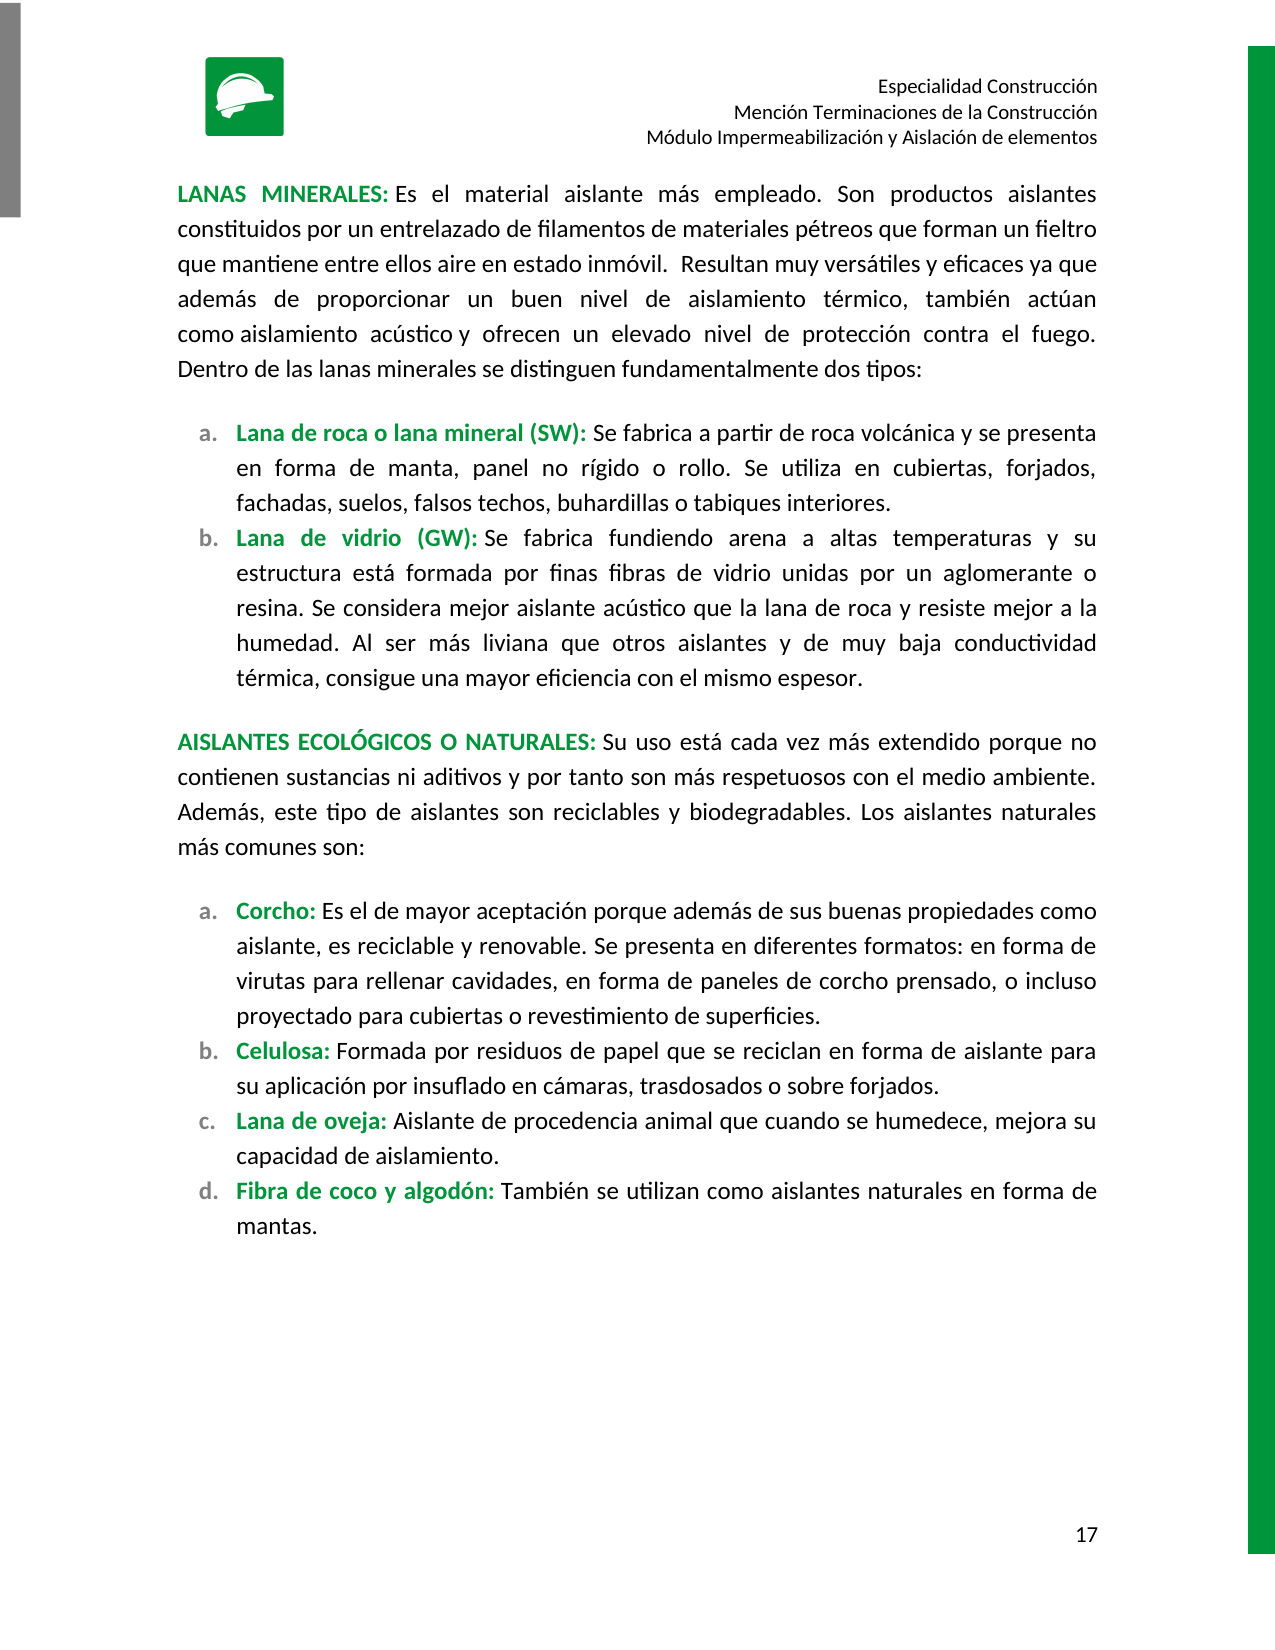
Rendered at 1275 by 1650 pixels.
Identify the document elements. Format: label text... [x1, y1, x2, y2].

list Fibra de coco y algodón: También se utilizan como aislantes naturales en forma de mantas. [199, 1176, 1098, 1241]
list Lana de oveja: Aislante de procedencia animal que cuando se humedece, mejora su capacidad de aislamiento. [199, 1106, 1098, 1171]
picture [205, 57, 284, 136]
list Lana de roca o lana mineral (SW): Se fabrica a partir de roca volcánica y se presenta en forma de manta, panel no rígido o rollo. Se utiliza en cubiertas, forjados, fachadas, suelos, falsos techos, buhardillas o tabiques interiores. [199, 417, 1098, 518]
text AISLANTES ECOLÓGICOS O NATURALES: Su uso está cada vez más extendido porque no contienen sustancias ni aditivos y por tanto son más respetuosos con el medio ambiente. Además, este tipo de aislantes son reciclables y biodegradables. Los aislantes naturales más comunes son: [177, 726, 1098, 862]
list Celulosa: Formada por residuos de papel que se reciclan en forma de aislante para su aplicación por insuflado en cámaras, trasdosados o sobre forjados. [199, 1036, 1098, 1101]
text LANAS MINERALES: Es el material aislante más empleado. Son productos aislantes constituidos por un entrelazado de filamentos de materiales pétreos que forman un fieltro que mantiene entre ellos aire en estado inmóvil. Resultan muy versátiles y eficaces ya que además de proporcionar un buen nivel de aislamiento térmico, también actúan como aislamiento acústico y ofrecen un elevado nivel de protección contra el fuego. Dentro de las lanas minerales se distinguen fundamentalmente dos tipos: [177, 178, 1098, 383]
list Lana de vidrio (GW): Se fabrica fundiendo arena a altas temperaturas y su estructura está formada por finas fibras de vidrio unidas por un aglomerante o resina. Se considera mejor aislante acústico que la lana de roca y resiste mejor a la humedad. Al ser más liviana que otros aislantes y de muy baja conductividad térmica, consigue una mayor eficiencia con el mismo espesor. [199, 522, 1098, 693]
list Corcho: Es el de mayor aceptación porque además de sus buenas propiedades como aislante, es reciclable y renovable. Se presenta en diferentes formatos: en forma de virutas para rellenar cavidades, en forma de paneles de corcho prensado, o incluso proyectado para cubiertas o revestimiento de superficies. [199, 896, 1098, 1031]
